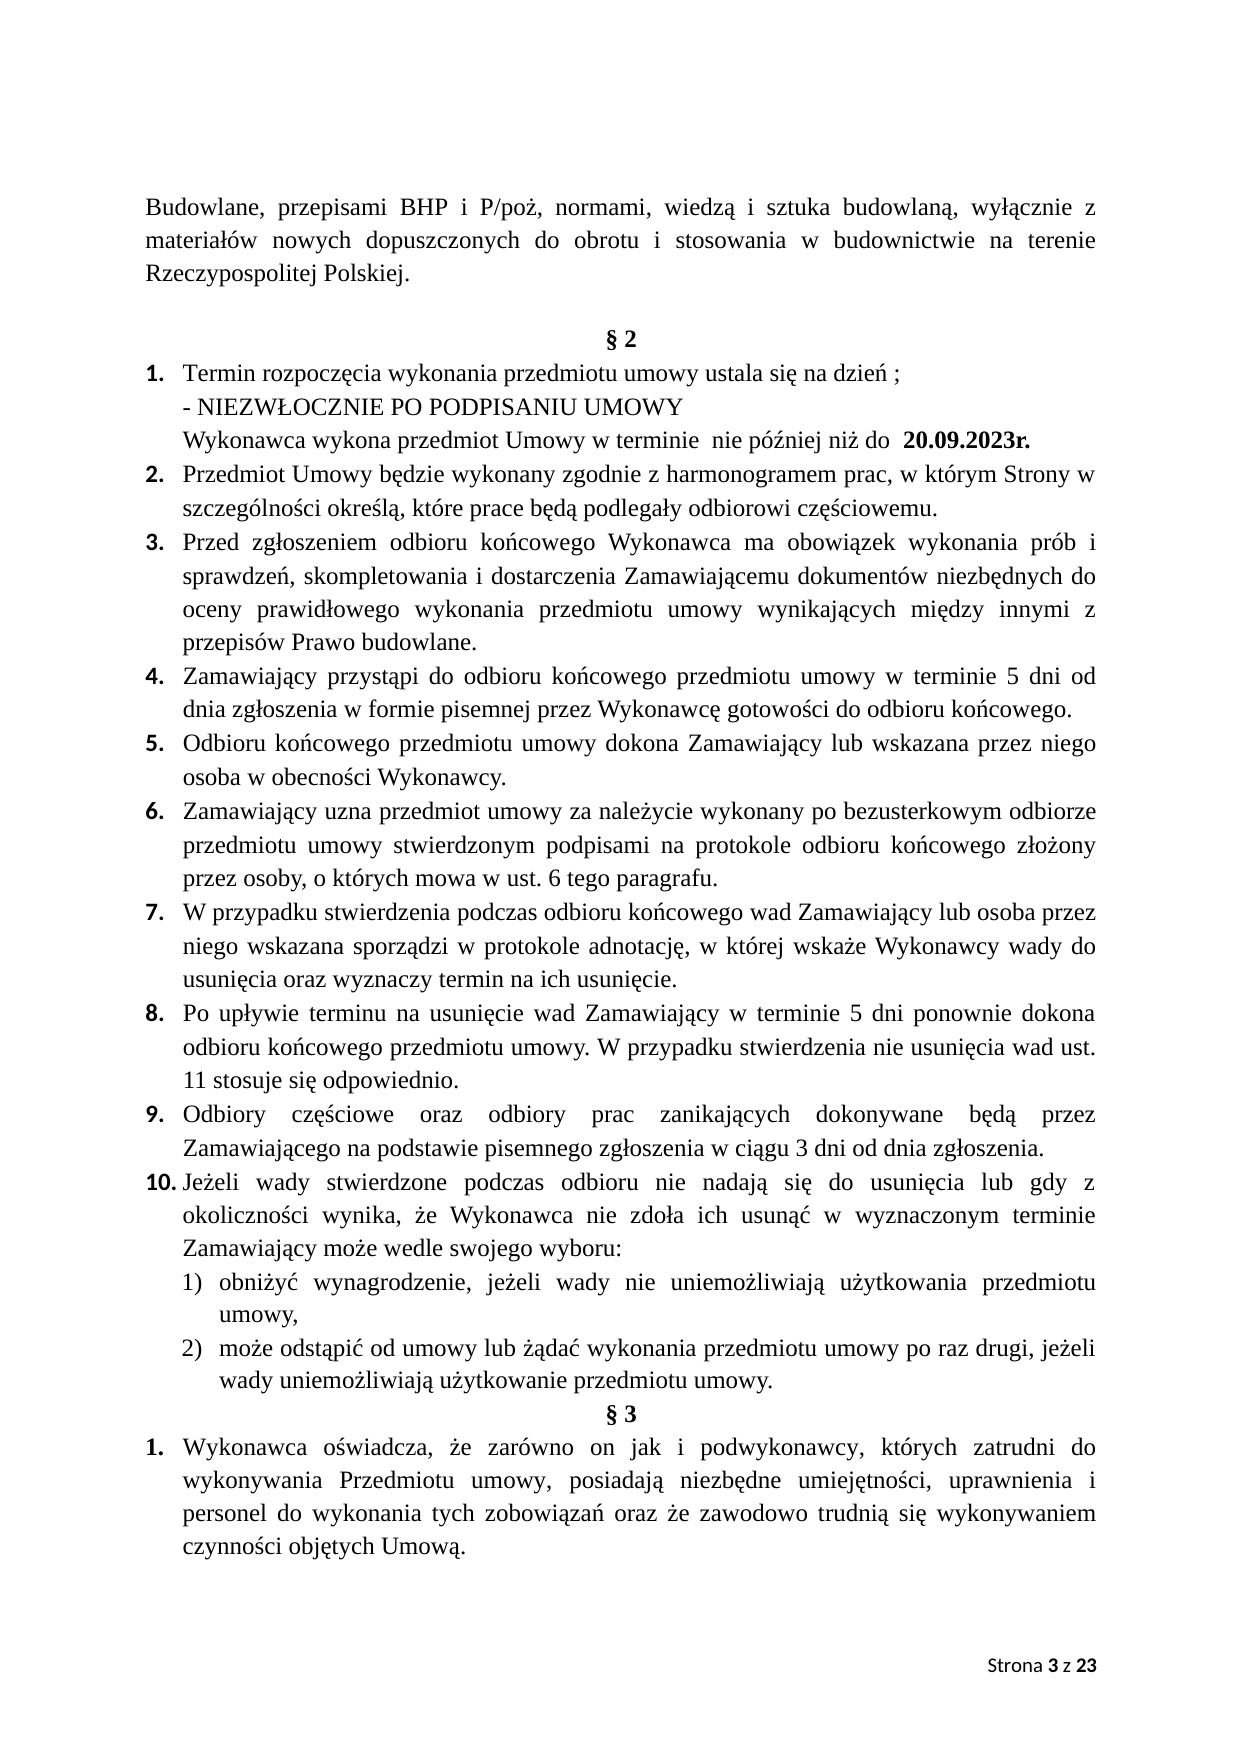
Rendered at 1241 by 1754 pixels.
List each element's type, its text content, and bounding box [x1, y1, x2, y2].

list Termin rozpoczęcia wykonania przedmiotu umowy ustala się na dzień ; [145, 357, 1097, 388]
text Wykonawca wykona przedmiot Umowy w terminie nie później niż do 20.09.2023r. [182, 425, 1097, 454]
list Odbiory częściowe oraz odbiory prac zanikających dokonywane będą przez Zamawiającego na podstawie pisemnego zgłoszenia w ciągu 3 dni od dnia zgłoszenia. [145, 1098, 1097, 1161]
list Jeżeli wady stwierdzone podczas odbioru nie nadają się do usunięcia lub gdy z okoliczności wynika, że Wykonawca nie zdoła ich usunąć w wyznaczonym terminie Zamawiający może wedle swojego wyboru: [145, 1166, 1097, 1262]
text § 3 [145, 1399, 1097, 1427]
list obniżyć wynagrodzenie, jeżeli wady nie uniemożliwiają użytkowania przedmiotu umowy, [181, 1267, 1097, 1328]
list Zamawiający przystąpi do odbioru końcowego przedmiotu umowy w terminie 5 dni od dnia zgłoszenia w formie pisemnej przez Wykonawcę gotowości do odbioru końcowego. [145, 660, 1097, 723]
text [145, 192, 1097, 287]
list Zamawiający uzna przedmiot umowy za należycie wykonany po bezusterkowym odbiorze przedmiotu umowy stwierdzonym podpisami na protokole odbioru końcowego złożony przez osoby, o których mowa w ust. 6 tego paragrafu. [145, 795, 1097, 892]
text § 2 [145, 324, 1097, 353]
text - NIEZWŁOCZNIE PO PODPISANIU UMOWY [182, 392, 1097, 421]
list Przedmiot Umowy będzie wykonany zgodnie z harmonogramem prac, w którym Strony w szczególności określą, które prace będą podlegały odbiorowi częściowemu. [145, 458, 1097, 522]
list może odstąpić od umowy lub żądać wykonania przedmiotu umowy po raz drugi, jeżeli wady uniemożliwiają użytkowanie przedmiotu umowy. [181, 1333, 1097, 1394]
list Odbioru końcowego przedmiotu umowy dokona Zamawiający lub wskazana przez niego osoba w obecności Wykonawcy. [145, 728, 1097, 791]
list Po upływie terminu na usunięcie wad Zamawiający w terminie 5 dni ponownie dokona odbioru końcowego przedmiotu umowy. W przypadku stwierdzenia nie usunięcia wad ust. 11 stosuje się odpowiednio. [145, 997, 1097, 1094]
list W przypadku stwierdzenia podczas odbioru końcowego wad Zamawiający lub osoba przez niego wskazana sporządzi w protokole adnotację, w której wskaże Wykonawcy wady do usunięcia oraz wyznaczy termin na ich usunięcie. [145, 896, 1097, 993]
list Wykonawca oświadcza, że zarówno on jak i podwykonawcy, których zatrudni do wykonywania Przedmiotu umowy, posiadają niezbędne umiejętności, uprawnienia i personel do wykonania tych zobowiązań oraz że zawodowo trudnią się wykonywaniem czynności objętych Umową. [145, 1432, 1097, 1559]
list Przed zgłoszeniem odbioru końcowego Wykonawca ma obowiązek wykonania prób i sprawdzeń, skompletowania i dostarczenia Zamawiającemu dokumentów niezbędnych do oceny prawidłowego wykonania przedmiotu umowy wynikających między innymi z przepisów Prawo budowlane. [145, 526, 1097, 656]
